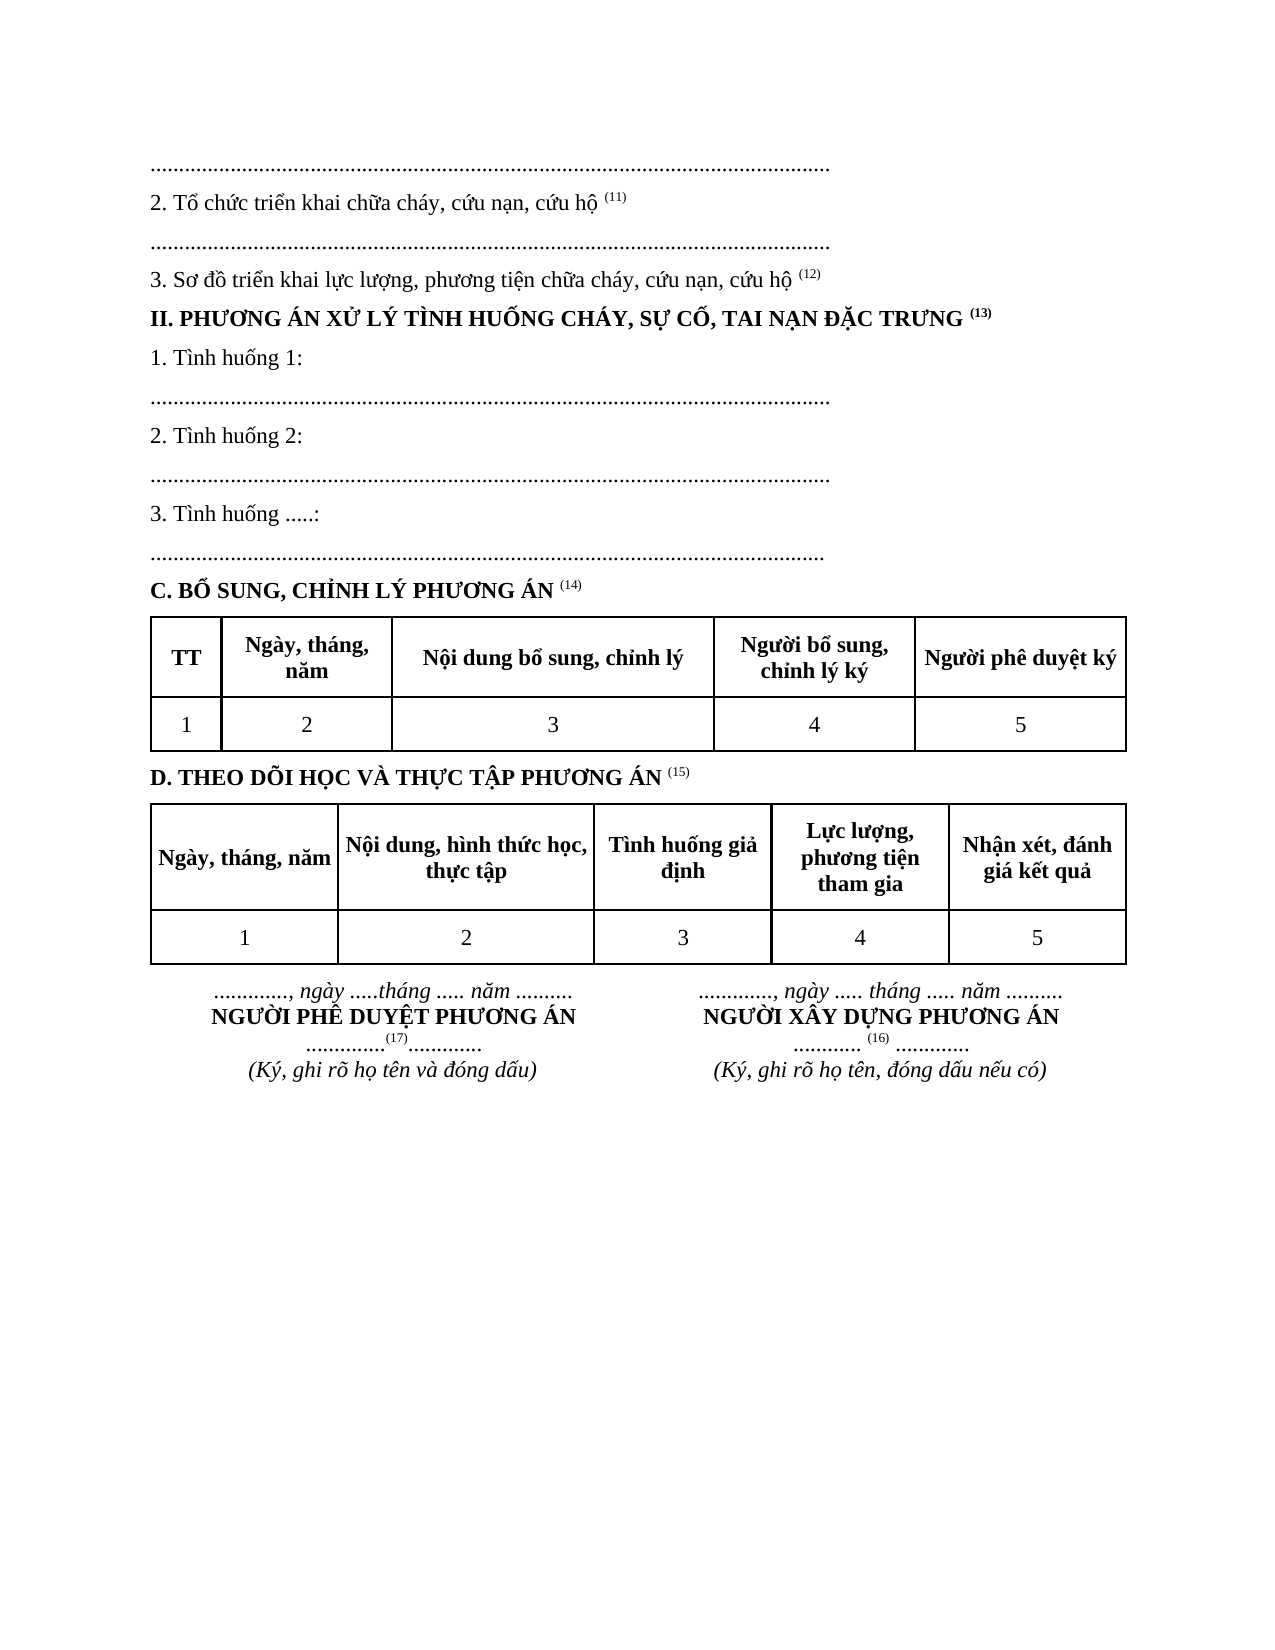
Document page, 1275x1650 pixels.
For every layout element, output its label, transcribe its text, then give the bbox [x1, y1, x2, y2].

table_header Nội dung, hình thức học, thực tập [339, 805, 593, 909]
table_header Người bổ sung, chỉnh lý ký [715, 618, 914, 696]
text 3. Sơ đồ triển khai lực lượng, phương tiện chữa cháy, cứu nạn, cứu hộ (12) [150, 267, 1125, 293]
text 2. Tình huống 2: [150, 422, 1125, 448]
text ....................................................................................................................... [150, 383, 1125, 409]
table_cell 4 [715, 698, 914, 749]
table_cell 3 [393, 698, 713, 749]
table_header Ngày, tháng, năm [152, 805, 337, 909]
table_header TT [152, 618, 220, 696]
table_cell 5 [916, 698, 1125, 749]
table_cell 2 [339, 911, 593, 962]
table_header Ngày, tháng, năm [223, 618, 391, 696]
text ....................................................................................................................... [150, 150, 1125, 176]
table_cell 5 [950, 911, 1125, 962]
text ...................................................................................................................... [150, 538, 1125, 565]
table_header Nhận xét, đánh giá kết quả [950, 805, 1125, 909]
text D. THEO DÕI HỌC VÀ THỰC TẬP PHƯƠNG ÁN (15) [150, 764, 1125, 790]
text ....................................................................................................................... [150, 461, 1125, 487]
table_header ............., ngày ..... tháng ..... năm .......... NGƯỜI XÂY DỰNG PHƯƠNG ÁN ............ (16) ............. (Ký, ghi rõ họ tên, đóng dấu nếu có) [638, 965, 1125, 1095]
table_cell 3 [595, 911, 770, 962]
table_header Người phê duyệt ký [916, 618, 1125, 696]
table_cell 2 [223, 698, 391, 749]
table_header Nội dung bổ sung, chỉnh lý [393, 618, 713, 696]
table_cell 4 [773, 911, 948, 962]
text ....................................................................................................................... [150, 228, 1125, 254]
text II. PHƯƠNG ÁN XỬ LÝ TÌNH HUỐNG CHÁY, SỰ CỐ, TAI NẠN ĐẶC TRƯNG (13) [150, 305, 1125, 332]
text 3. Tình huống .....: [150, 500, 1125, 526]
table_cell 1 [152, 911, 337, 962]
text C. BỔ SUNG, CHỈNH LÝ PHƯƠNG ÁN (14) [150, 577, 1125, 604]
table_cell 1 [152, 698, 220, 749]
table_header ............., ngày .....tháng ..... năm .......... NGƯỜI PHÊ DUYỆT PHƯƠNG ÁN ..............(17)............. (Ký, ghi rõ họ tên và đóng dấu) [150, 965, 637, 1095]
table_header Lực lượng, phương tiện tham gia [773, 805, 948, 909]
text 2. Tổ chức triển khai chữa cháy, cứu nạn, cứu hộ (11) [150, 189, 1125, 215]
table_header Tình huống giả định [595, 805, 770, 909]
text 1. Tình huống 1: [150, 344, 1125, 371]
